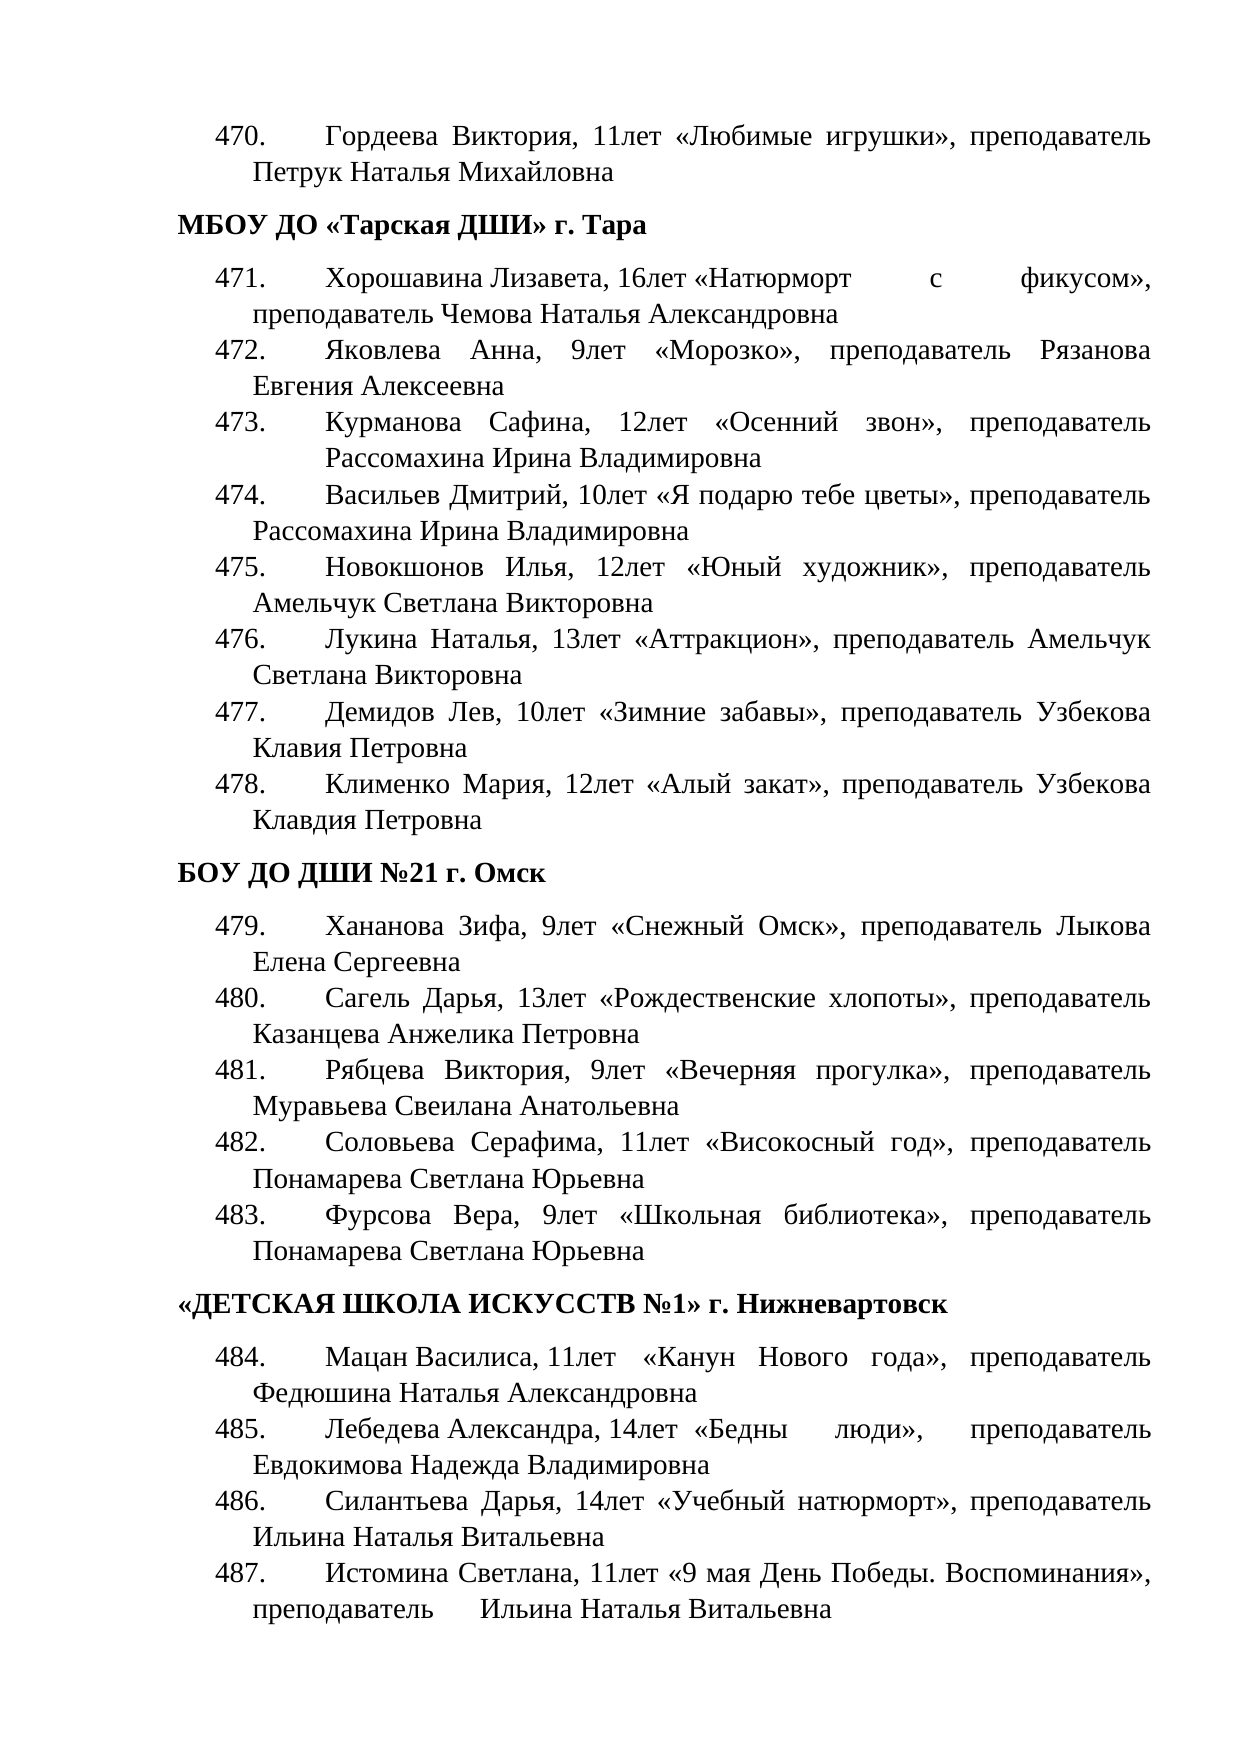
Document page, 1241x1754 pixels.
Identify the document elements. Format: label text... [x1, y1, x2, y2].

list Истомина Светлана, 11лет «9 мая День Победы. Воспоминания», преподаватель Ильина Наталья Витальевна [215, 1556, 1152, 1625]
list Васильев Дмитрий, 10лет «Я подарю тебе цветы», преподаватель Рассомахина Ирина Владимировна [215, 477, 1152, 546]
list Фурсова Вера, 9лет «Школьная библиотека», преподаватель Понамарева Светлана Юрьевна [215, 1197, 1152, 1267]
list Соловьева Серафима, 11лет «Високосный год», преподаватель Понамарева Светлана Юрьевна [215, 1124, 1152, 1194]
list Яковлева Анна, 9лет «Морозко», преподаватель Рязанова Евгения Алексеевна [215, 332, 1152, 402]
list Хорошавина Лизавета, 16лет «Натюрморт с фикусом», преподаватель Чемова Наталья Александровна [215, 260, 1152, 329]
list Сагель Дарья, 13лет «Рождественские хлопоты», преподаватель Казанцева Анжелика Петровна [215, 980, 1152, 1050]
list Курманова Сафина, 12лет «Осенний звон», преподаватель Рассомахина Ирина Владимировна [215, 404, 1152, 474]
text БОУ ДО ДШИ №21 г. Омск [177, 855, 1152, 888]
list Хананова Зифа, 9лет «Снежный Омск», преподаватель Лыкова Елена Сергеевна [215, 908, 1152, 977]
text «ДЕТСКАЯ ШКОЛА ИСКУССТВ №1» г. Нижневартовск [177, 1286, 1152, 1319]
list Лукина Наталья, 13лет «Аттракцион», преподаватель Амельчук Светлана Викторовна [215, 621, 1152, 691]
list Демидов Лев, 10лет «Зимние забавы», преподаватель Узбекова Клавия Петровна [215, 694, 1152, 763]
list Мацан Василиса, 11лет «Канун Нового года», преподаватель Федюшина Наталья Александровна [215, 1339, 1152, 1408]
list Новокшонов Илья, 12лет «Юный художник», преподаватель Амельчук Светлана Викторовна [215, 549, 1152, 619]
list Клименко Мария, 12лет «Алый закат», преподаватель Узбекова Клавдия Петровна [215, 766, 1152, 836]
list Гордеева Виктория, 11лет «Любимые игрушки», преподаватель Петрук Наталья Михайловна [215, 118, 1152, 188]
list Рябцева Виктория, 9лет «Вечерняя прогулка», преподаватель Муравьева Свеилана Анатольевна [215, 1052, 1152, 1122]
list Силантьева Дарья, 14лет «Учебный натюрморт», преподаватель Ильина Наталья Витальевна [215, 1483, 1152, 1553]
text МБОУ ДО «Тарская ДШИ» г. Тара [177, 207, 1152, 241]
list Лебедева Александра, 14лет «Бедны люди», преподаватель Евдокимова Надежда Владимировна [215, 1411, 1152, 1481]
